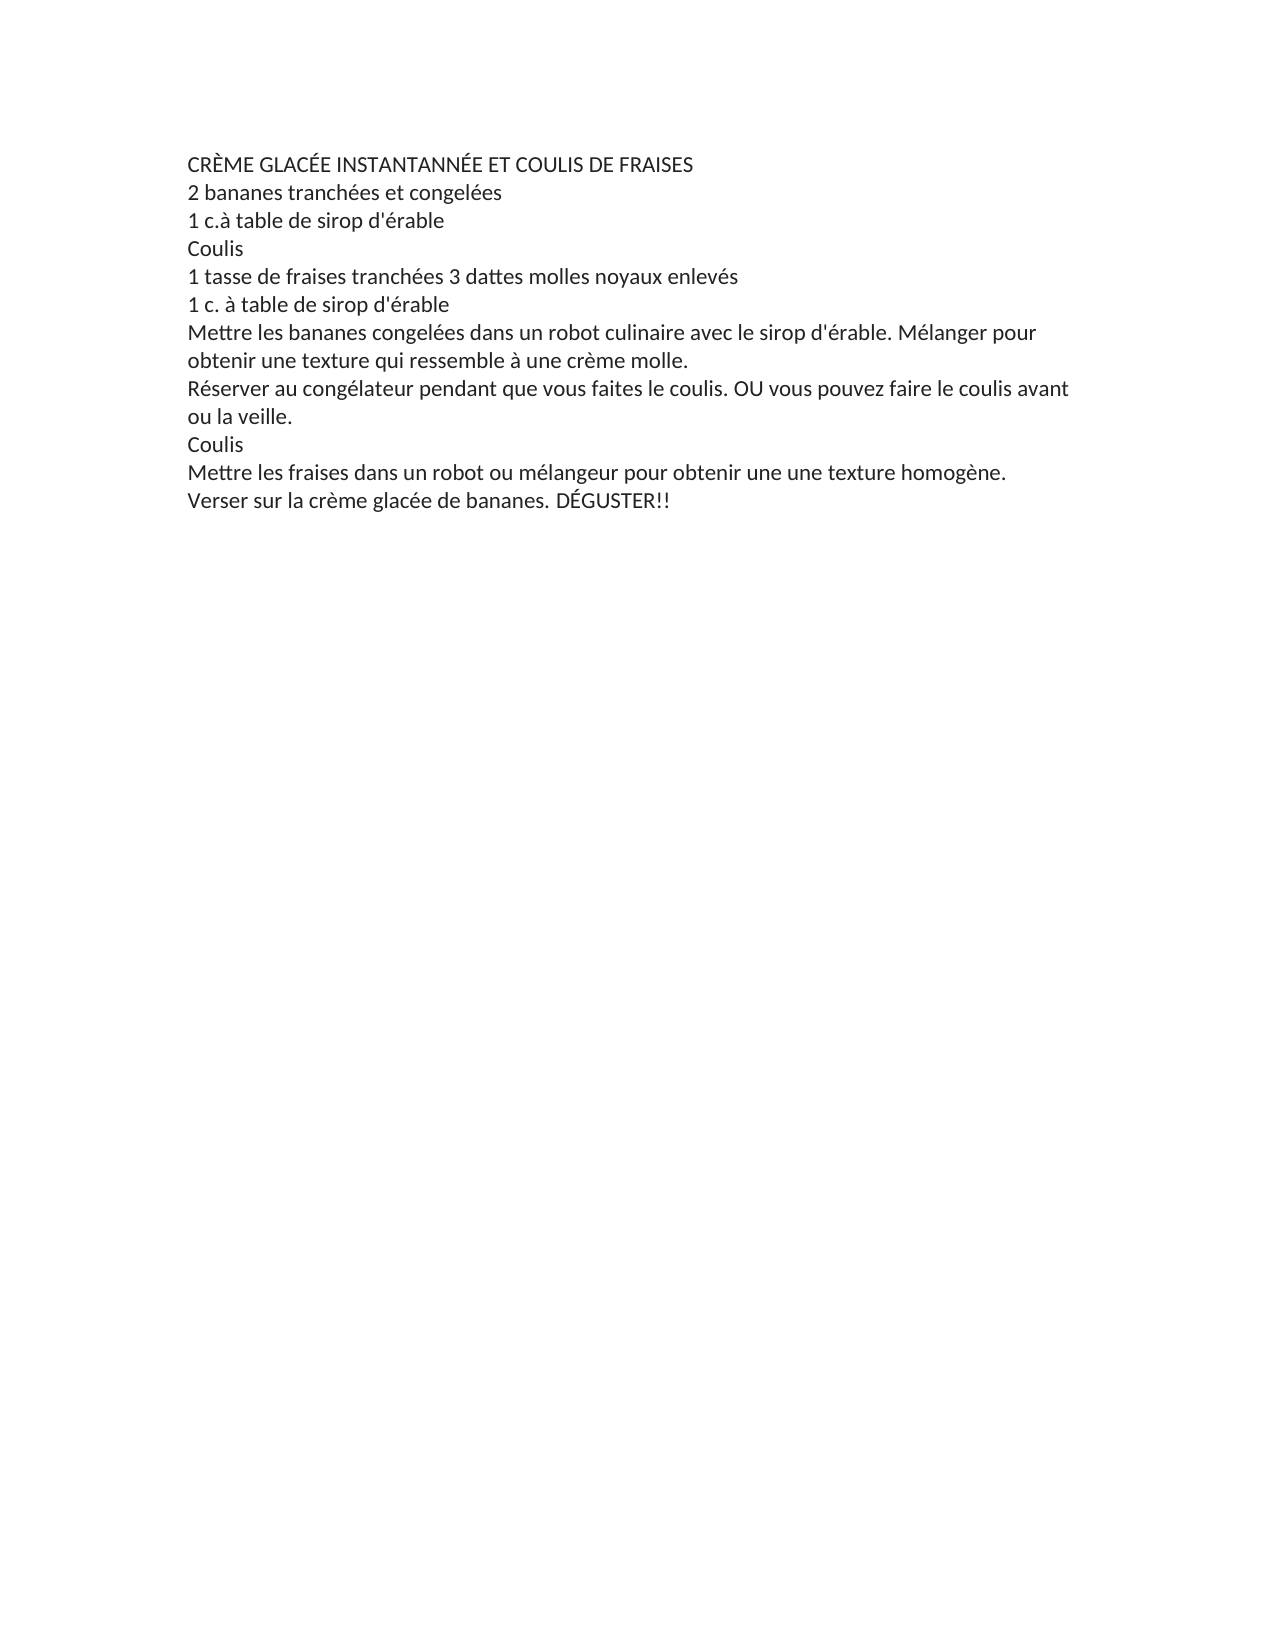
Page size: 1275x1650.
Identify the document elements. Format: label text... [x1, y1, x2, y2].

text Réserver au congélateur pendant que vous faites le coulis. OU vous pouvez faire le coulis avant ou la veille. [187, 374, 1087, 430]
text Verser sur la crème glacée de bananes. DÉGUSTER!! [187, 486, 1087, 514]
text 1 c. à table de sirop d'érable [187, 290, 1087, 318]
text Mettre les fraises dans un robot ou mélangeur pour obtenir une une texture homogène. [187, 458, 1087, 486]
text Coulis [187, 430, 1087, 458]
text 2 bananes tranchées et congelées [187, 178, 1087, 206]
text Coulis [187, 234, 1087, 262]
text 1 tasse de fraises tranchées 3 dattes molles noyaux enlevés [187, 262, 1087, 290]
text 1 c.à table de sirop d'érable [187, 206, 1087, 234]
text CRÈME GLACÉE INSTANTANNÉE ET COULIS DE FRAISES [187, 150, 1087, 178]
text Mettre les bananes congelées dans un robot culinaire avec le sirop d'érable. Mélanger pour obtenir une texture qui ressemble à une crème molle. [187, 318, 1087, 374]
